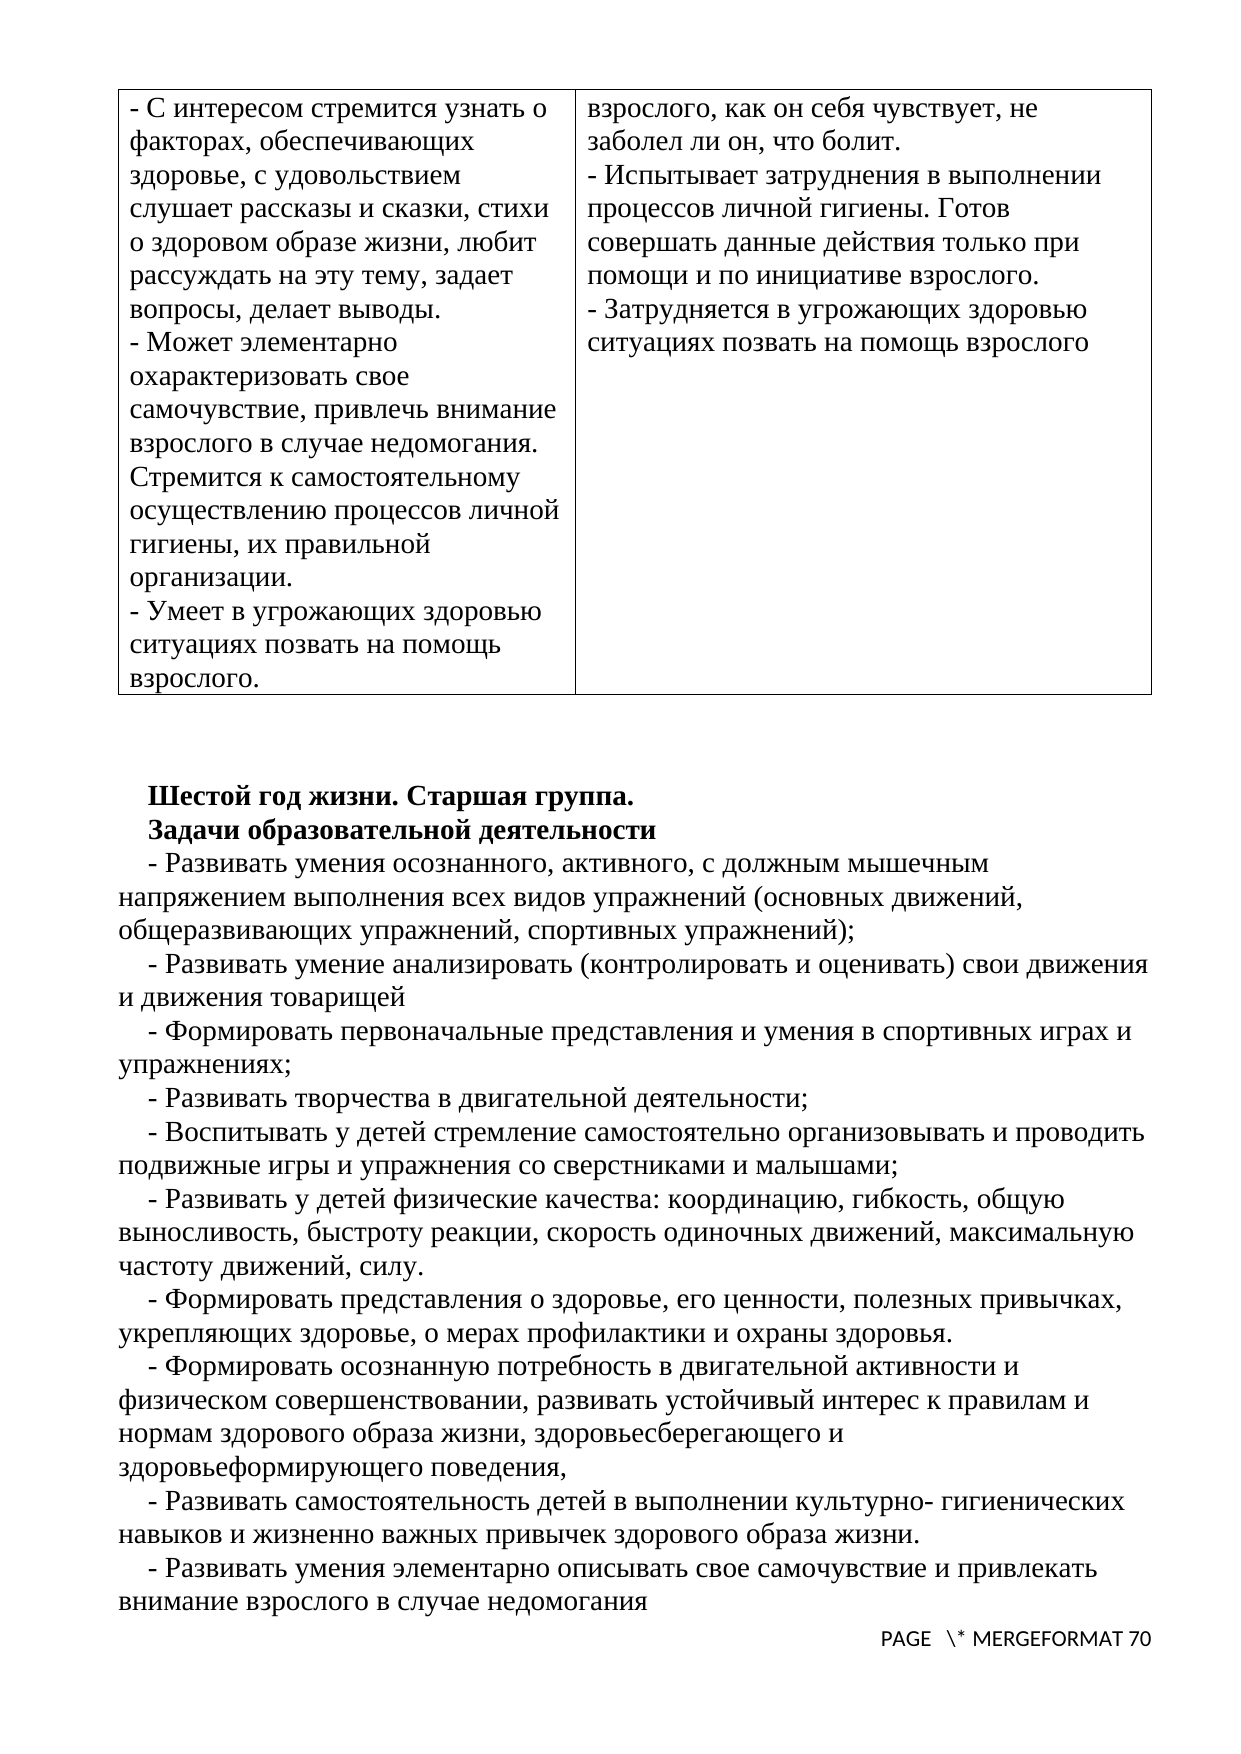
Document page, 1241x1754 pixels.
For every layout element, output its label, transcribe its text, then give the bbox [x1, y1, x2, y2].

text - Формировать представления о здоровье, его ценности, полезных привычках, укрепляющих здоровье, о мерах профилактики и охраны здоровья. [118, 1281, 1152, 1348]
text - Развивать самостоятельность детей в выполнении культурно- гигиенических навыков и жизненно важных привычек здорового образа жизни. [118, 1483, 1152, 1550]
text Задачи образовательной деятельности [118, 812, 1152, 845]
text - Развивать умения элементарно описывать свое самочувствие и привлекать внимание взрослого в случае недомогания [118, 1550, 1152, 1617]
text - Формировать осознанную потребность в двигательной активности и физическом совершенствовании, развивать устойчивый интерес к правилам и нормам здорового образа жизни, здоровьесберегающего и здоровьеформирующего поведения, [118, 1348, 1152, 1483]
text - Развивать умение анализировать (контролировать и оценивать) свои движения и движения товарищей [118, 946, 1152, 1013]
text - Формировать первоначальные представления и умения в спортивных играх и упражнениях; [118, 1013, 1152, 1080]
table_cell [119, 90, 575, 693]
text - Развивать творчества в двигательной деятельности; [118, 1080, 1152, 1114]
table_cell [576, 90, 1151, 693]
text Шестой год жизни. Старшая группа. [118, 778, 1152, 812]
text - Воспитывать у детей стремление самостоятельно организовывать и проводить подвижные игры и упражнения со сверстниками и малышами; [118, 1114, 1152, 1181]
text - Развивать умения осознанного, активного, с должным мышечным напряжением выполнения всех видов упражнений (основных движений, общеразвивающих упражнений, спортивных упражнений); [118, 845, 1152, 946]
text - Развивать у детей физические качества: координацию, гибкость, общую выносливость, быстроту реакции, скорость одиночных движений, максимальную частоту движений, силу. [118, 1181, 1152, 1281]
